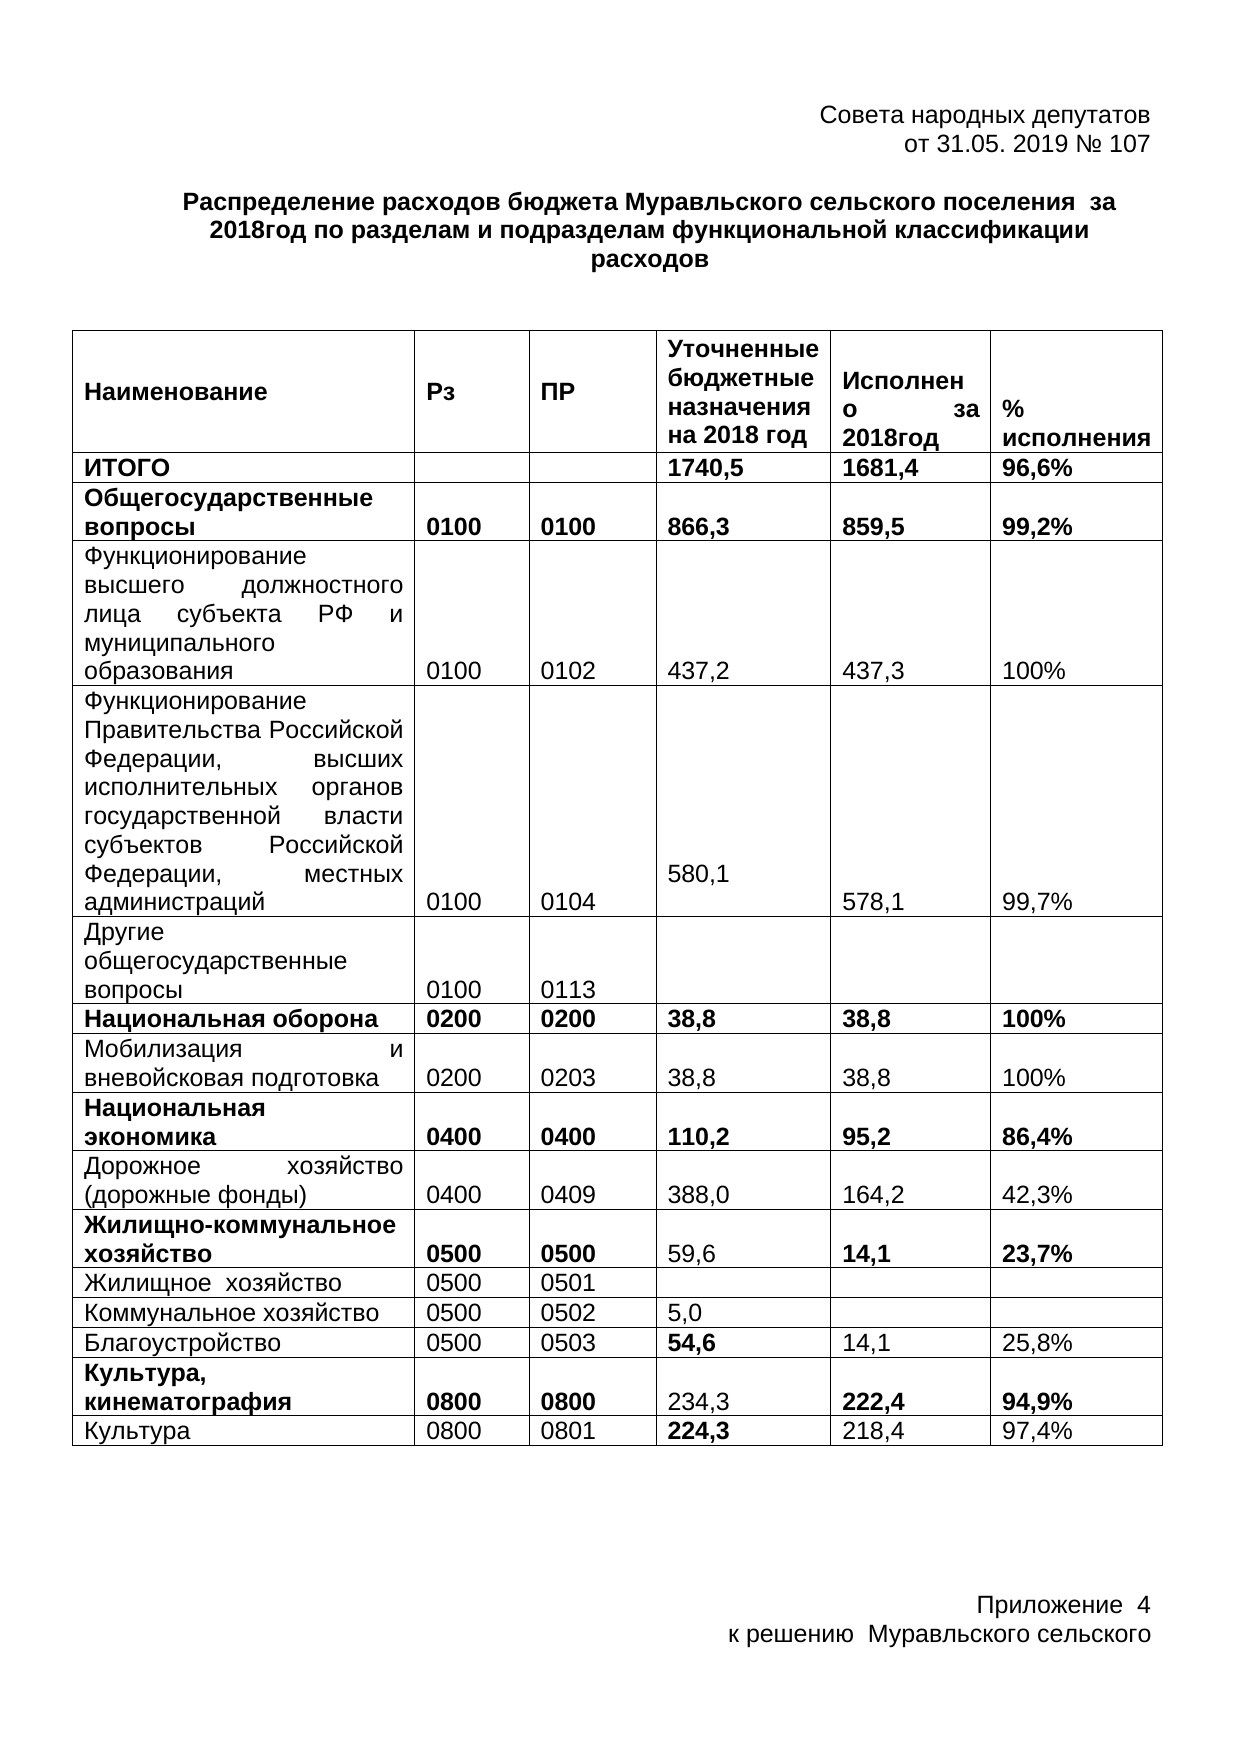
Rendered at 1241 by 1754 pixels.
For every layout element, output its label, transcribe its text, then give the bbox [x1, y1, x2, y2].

table_cell 437,2 [657, 541, 830, 685]
table_header Наименование [73, 331, 414, 452]
table_cell 859,5 [831, 483, 990, 540]
table_cell Жилищное хозяйство [73, 1268, 414, 1297]
table_cell 0203 [530, 1034, 656, 1092]
table_cell [657, 1268, 830, 1297]
table_cell 97,4% [991, 1416, 1162, 1445]
table_header Исполнено за 2018год [831, 331, 990, 452]
table_cell 100% [991, 1004, 1162, 1033]
table_cell 0400 [415, 1093, 529, 1150]
table_cell 0800 [530, 1358, 656, 1415]
table_cell [831, 917, 990, 1003]
table_cell 1740,5 [657, 453, 830, 482]
table_cell 25,8% [991, 1328, 1162, 1357]
table_cell 0200 [415, 1004, 529, 1033]
table_cell 0503 [530, 1328, 656, 1357]
table_cell 14,1 [831, 1328, 990, 1357]
table_cell 110,2 [657, 1093, 830, 1150]
table_cell [657, 917, 830, 1003]
text от 31.05. 2019 № 107 [148, 129, 1152, 158]
text Приложение 4 [148, 1590, 1152, 1618]
table_cell [991, 1298, 1162, 1327]
table_cell 23,7% [991, 1210, 1162, 1267]
table_cell 578,1 [831, 686, 990, 916]
table_cell 59,6 [657, 1210, 830, 1267]
table_cell 86,4% [991, 1093, 1162, 1150]
table_cell 1681,4 [831, 453, 990, 482]
table_cell 0800 [415, 1416, 529, 1445]
table_cell 164,2 [831, 1151, 990, 1209]
table_cell Культура [73, 1416, 414, 1445]
table_cell 0800 [415, 1358, 529, 1415]
table_cell Другие общегосударственные вопросы [73, 917, 414, 1003]
table_cell Жилищно-коммунальное хозяйство [73, 1210, 414, 1267]
table_cell 0100 [530, 483, 656, 540]
table_cell 0500 [415, 1328, 529, 1357]
table_cell [991, 1268, 1162, 1297]
table_cell 54,6 [657, 1328, 830, 1357]
table_cell 38,8 [831, 1004, 990, 1033]
table_cell 99,7% [991, 686, 1162, 916]
table_cell 0801 [530, 1416, 656, 1445]
table_cell Благоустройство [73, 1328, 414, 1357]
table_cell Коммунальное хозяйство [73, 1298, 414, 1327]
table_cell [991, 917, 1162, 1003]
table_cell [530, 453, 656, 482]
table_cell 96,6% [991, 453, 1162, 482]
table_cell 0400 [530, 1093, 656, 1150]
table_header % исполнения [991, 331, 1162, 452]
text Распределение расходов бюджета Муравльского сельского поселения за 2018год по разделам и подразделам функциональной классификации расходов [148, 187, 1152, 273]
table_cell 0200 [415, 1034, 529, 1092]
table_cell 0100 [415, 686, 529, 916]
table_cell [831, 1298, 990, 1327]
table_cell Функционирование Правительства Российской Федерации, высших исполнительных органов государственной власти субъектов Российской Федерации, местных администраций [73, 686, 414, 916]
table_cell 0502 [530, 1298, 656, 1327]
table_header Рз [415, 331, 529, 452]
table_cell 42,3% [991, 1151, 1162, 1209]
table_cell 218,4 [831, 1416, 990, 1445]
table_cell 0100 [415, 483, 529, 540]
table_cell 0409 [530, 1151, 656, 1209]
table_cell Функционирование высшего должностного лица субъекта РФ и муниципального образования [73, 541, 414, 685]
table_cell 99,2% [991, 483, 1162, 540]
table_cell 95,2 [831, 1093, 990, 1150]
table_cell 94,9% [991, 1358, 1162, 1415]
table_cell 14,1 [831, 1210, 990, 1267]
text Совета народных депутатов [148, 100, 1152, 129]
table_cell 0200 [530, 1004, 656, 1033]
table_cell ИТОГО [73, 453, 414, 482]
table_cell 234,3 [657, 1358, 830, 1415]
table_cell Национальная экономика [73, 1093, 414, 1150]
text к решению Муравльского сельского [148, 1618, 1152, 1647]
table_cell 580,1 [657, 686, 830, 916]
table_cell 0501 [530, 1268, 656, 1297]
table_cell 100% [991, 541, 1162, 685]
table_cell Общегосударственные вопросы [73, 483, 414, 540]
table_cell 100% [991, 1034, 1162, 1092]
table_cell 0100 [415, 541, 529, 685]
table_cell 38,8 [657, 1004, 830, 1033]
table_cell 222,4 [831, 1358, 990, 1415]
table_cell 0102 [530, 541, 656, 685]
table_cell Дорожное хозяйство (дорожные фонды) [73, 1151, 414, 1209]
table_cell 388,0 [657, 1151, 830, 1209]
table_cell Национальная оборона [73, 1004, 414, 1033]
table_cell 0113 [530, 917, 656, 1003]
table_cell 0400 [415, 1151, 529, 1209]
table_cell 0500 [415, 1298, 529, 1327]
table_cell 5,0 [657, 1298, 830, 1327]
table_cell 38,8 [831, 1034, 990, 1092]
table_cell 0104 [530, 686, 656, 916]
table_cell [831, 1268, 990, 1297]
table_cell 866,3 [657, 483, 830, 540]
table_cell 0500 [415, 1268, 529, 1297]
table_cell 0100 [415, 917, 529, 1003]
table_cell Культура, кинематография [73, 1358, 414, 1415]
table_cell 0500 [415, 1210, 529, 1267]
table_cell 38,8 [657, 1034, 830, 1092]
table_cell Мобилизация и вневойсковая подготовка [73, 1034, 414, 1092]
table_header ПР [530, 331, 656, 452]
table_cell 437,3 [831, 541, 990, 685]
table_header Уточненные бюджетные назначения на 2018 год [657, 331, 830, 452]
table_cell 224,3 [657, 1416, 830, 1445]
table_cell 0500 [530, 1210, 656, 1267]
table_cell [415, 453, 529, 482]
